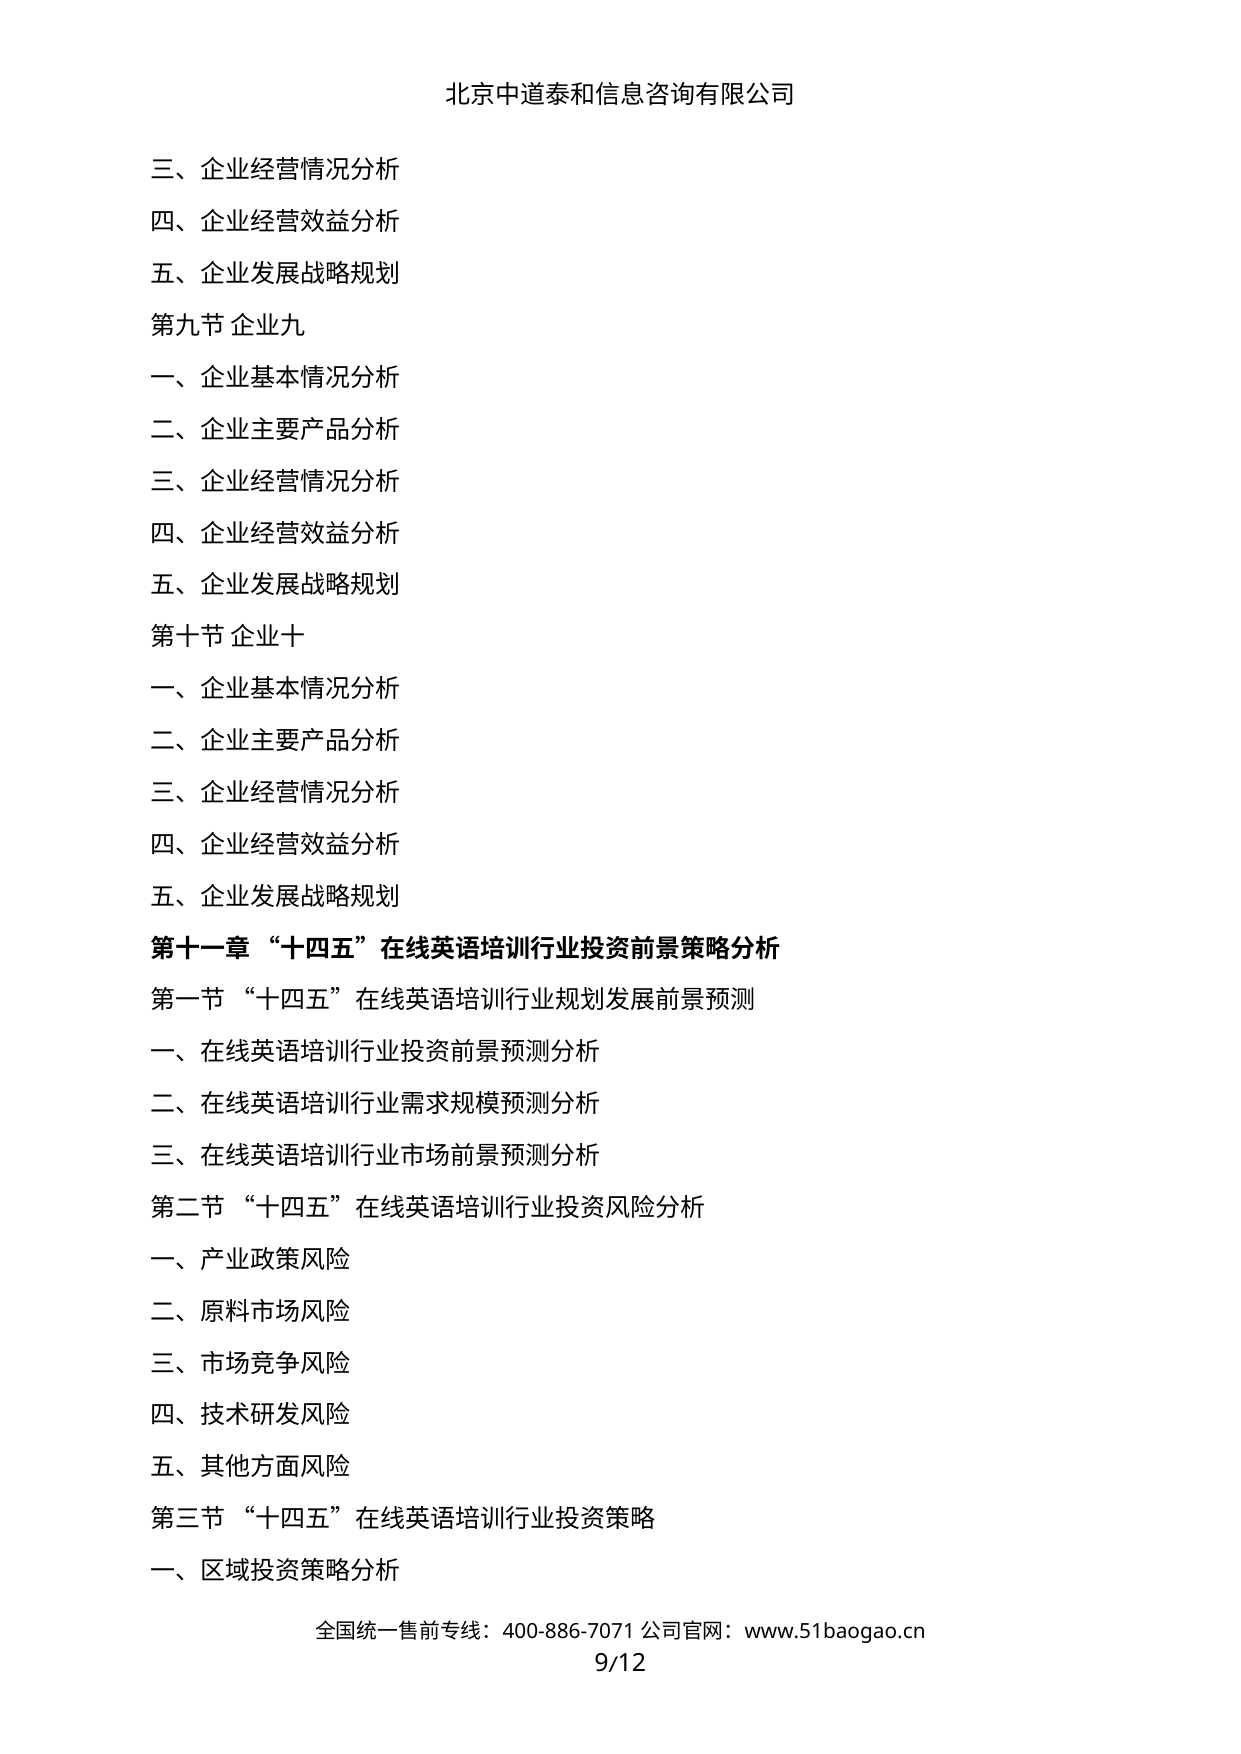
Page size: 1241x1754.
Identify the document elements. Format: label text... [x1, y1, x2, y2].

text 一、企业基本情况分析 [150, 357, 1090, 394]
text 二、企业主要产品分析 [150, 721, 1090, 757]
text 五、企业发展战略规划 [150, 565, 1090, 601]
text 一、产业政策风险 [150, 1239, 1090, 1276]
text 三、市场竞争风险 [150, 1343, 1090, 1379]
text 三、企业经营情况分析 [150, 150, 1090, 186]
text 四、技术研发风险 [150, 1395, 1090, 1431]
text 第十节 企业十 [150, 617, 1090, 653]
text 二、在线英语培训行业需求规模预测分析 [150, 1084, 1090, 1120]
text 四、企业经营效益分析 [150, 824, 1090, 861]
text 第十一章 “十四五”在线英语培训行业投资前景策略分析 [150, 928, 1090, 964]
text 四、企业经营效益分析 [150, 202, 1090, 238]
text 三、企业经营情况分析 [150, 461, 1090, 497]
text 五、企业发展战略规划 [150, 876, 1090, 912]
text 一、区域投资策略分析 [150, 1551, 1090, 1587]
text 二、原料市场风险 [150, 1291, 1090, 1327]
text 三、在线英语培训行业市场前景预测分析 [150, 1136, 1090, 1172]
text 一、在线英语培训行业投资前景预测分析 [150, 1032, 1090, 1068]
text 第二节 “十四五”在线英语培训行业投资风险分析 [150, 1187, 1090, 1224]
text 第九节 企业九 [150, 306, 1090, 342]
text 三、企业经营情况分析 [150, 772, 1090, 809]
text 四、企业经营效益分析 [150, 513, 1090, 549]
text 第三节 “十四五”在线英语培训行业投资策略 [150, 1499, 1090, 1535]
text 一、企业基本情况分析 [150, 669, 1090, 705]
text 五、企业发展战略规划 [150, 254, 1090, 290]
text 二、企业主要产品分析 [150, 409, 1090, 446]
text 第一节 “十四五”在线英语培训行业规划发展前景预测 [150, 980, 1090, 1016]
text 五、其他方面风险 [150, 1447, 1090, 1483]
